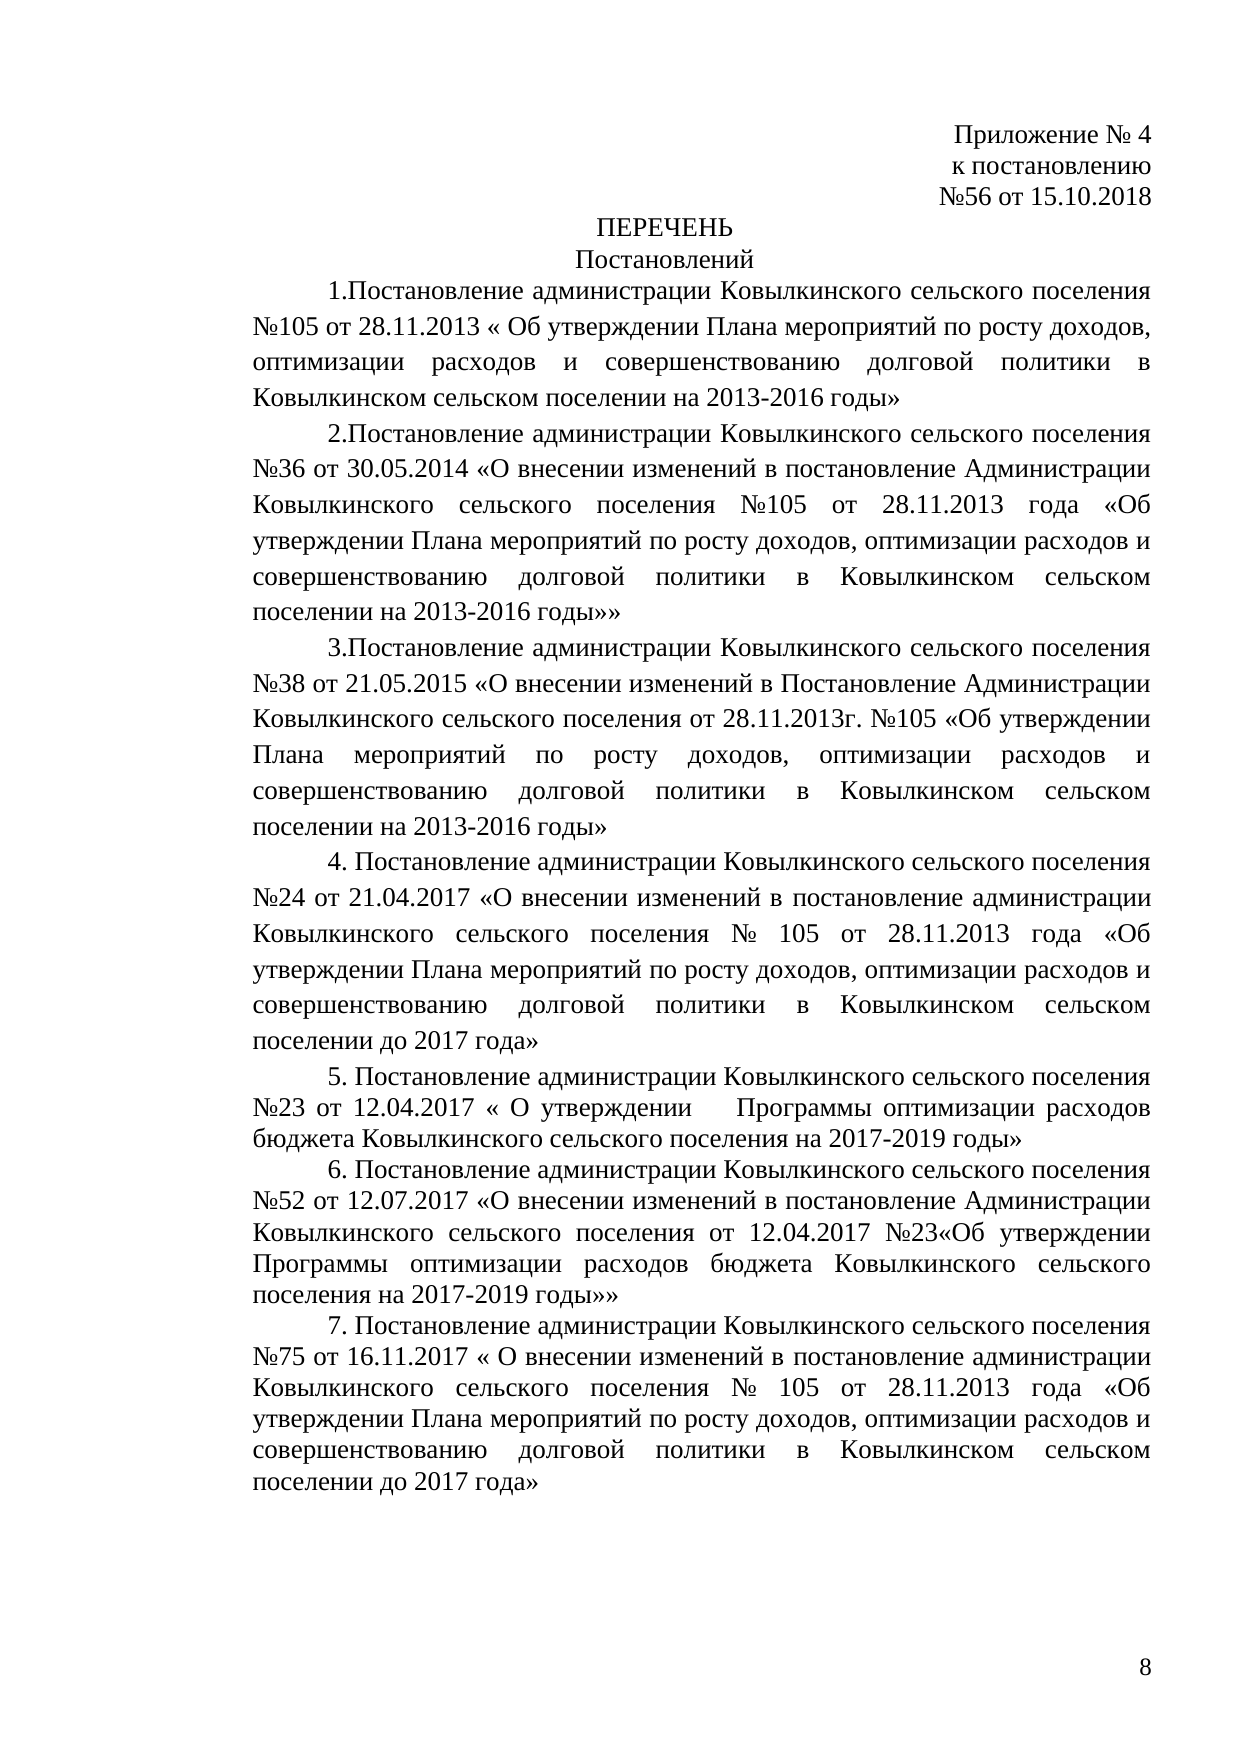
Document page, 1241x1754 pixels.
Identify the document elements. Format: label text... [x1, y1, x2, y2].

text 4. Постановление администрации Ковылкинского сельского поселения №24 от 21.04.2017 «О внесении изменений в постановление администрации Ковылкинского сельского поселения № 105 от 28.11.2013 года «Об утверждении Плана мероприятий по росту доходов, оптимизации расходов и совершенствованию долговой политики в Ковылкинском сельском поселении до 2017 года» [252, 846, 1152, 1055]
text к постановлению [177, 149, 1152, 180]
text 3.Постановление администрации Ковылкинского сельского поселения №38 от 21.05.2015 «О внесении изменений в Постановление Администрации Ковылкинского сельского поселения от 28.11.2013г. №105 «Об утверждении Плана мероприятий по росту доходов, оптимизации расходов и совершенствованию долговой политики в Ковылкинском сельском поселении на 2013-2016 годы» [252, 631, 1152, 841]
text ПЕРЕЧЕНЬ [177, 212, 1152, 243]
text 5. Постановление администрации Ковылкинского сельского поселения №23 от 12.04.2017 « О утверждении Программы оптимизации расходов бюджета Ковылкинского сельского поселения на 2017-2019 годы» [252, 1060, 1152, 1153]
text Постановлений [177, 243, 1152, 274]
text Приложение № 4 [177, 118, 1152, 149]
text 2.Постановление администрации Ковылкинского сельского поселения №36 от 30.05.2014 «О внесении изменений в постановление Администрации Ковылкинского сельского поселения №105 от 28.11.2013 года «Об утверждении Плана мероприятий по росту доходов, оптимизации расходов и совершенствованию долговой политики в Ковылкинском сельском поселении на 2013-2016 годы»» [252, 417, 1152, 627]
text 7. Постановление администрации Ковылкинского сельского поселения №75 от 16.11.2017 « О внесении изменений в постановление администрации Ковылкинского сельского поселения № 105 от 28.11.2013 года «Об утверждении Плана мероприятий по росту доходов, оптимизации расходов и совершенствованию долговой политики в Ковылкинском сельском поселении до 2017 года» [252, 1309, 1152, 1496]
text 1.Постановление администрации Ковылкинского сельского поселения №105 от 28.11.2013 « Об утверждении Плана мероприятий по росту доходов, оптимизации расходов и совершенствованию долговой политики в Ковылкинском сельском поселении на 2013-2016 годы» [252, 274, 1152, 412]
text №56 от 15.10.2018 [177, 180, 1152, 212]
text 6. Постановление администрации Ковылкинского сельского поселения №52 от 12.07.2017 «О внесении изменений в постановление Администрации Ковылкинского сельского поселения от 12.04.2017 №23«Об утверждении Программы оптимизации расходов бюджета Ковылкинского сельского поселения на 2017-2019 годы»» [252, 1153, 1152, 1309]
